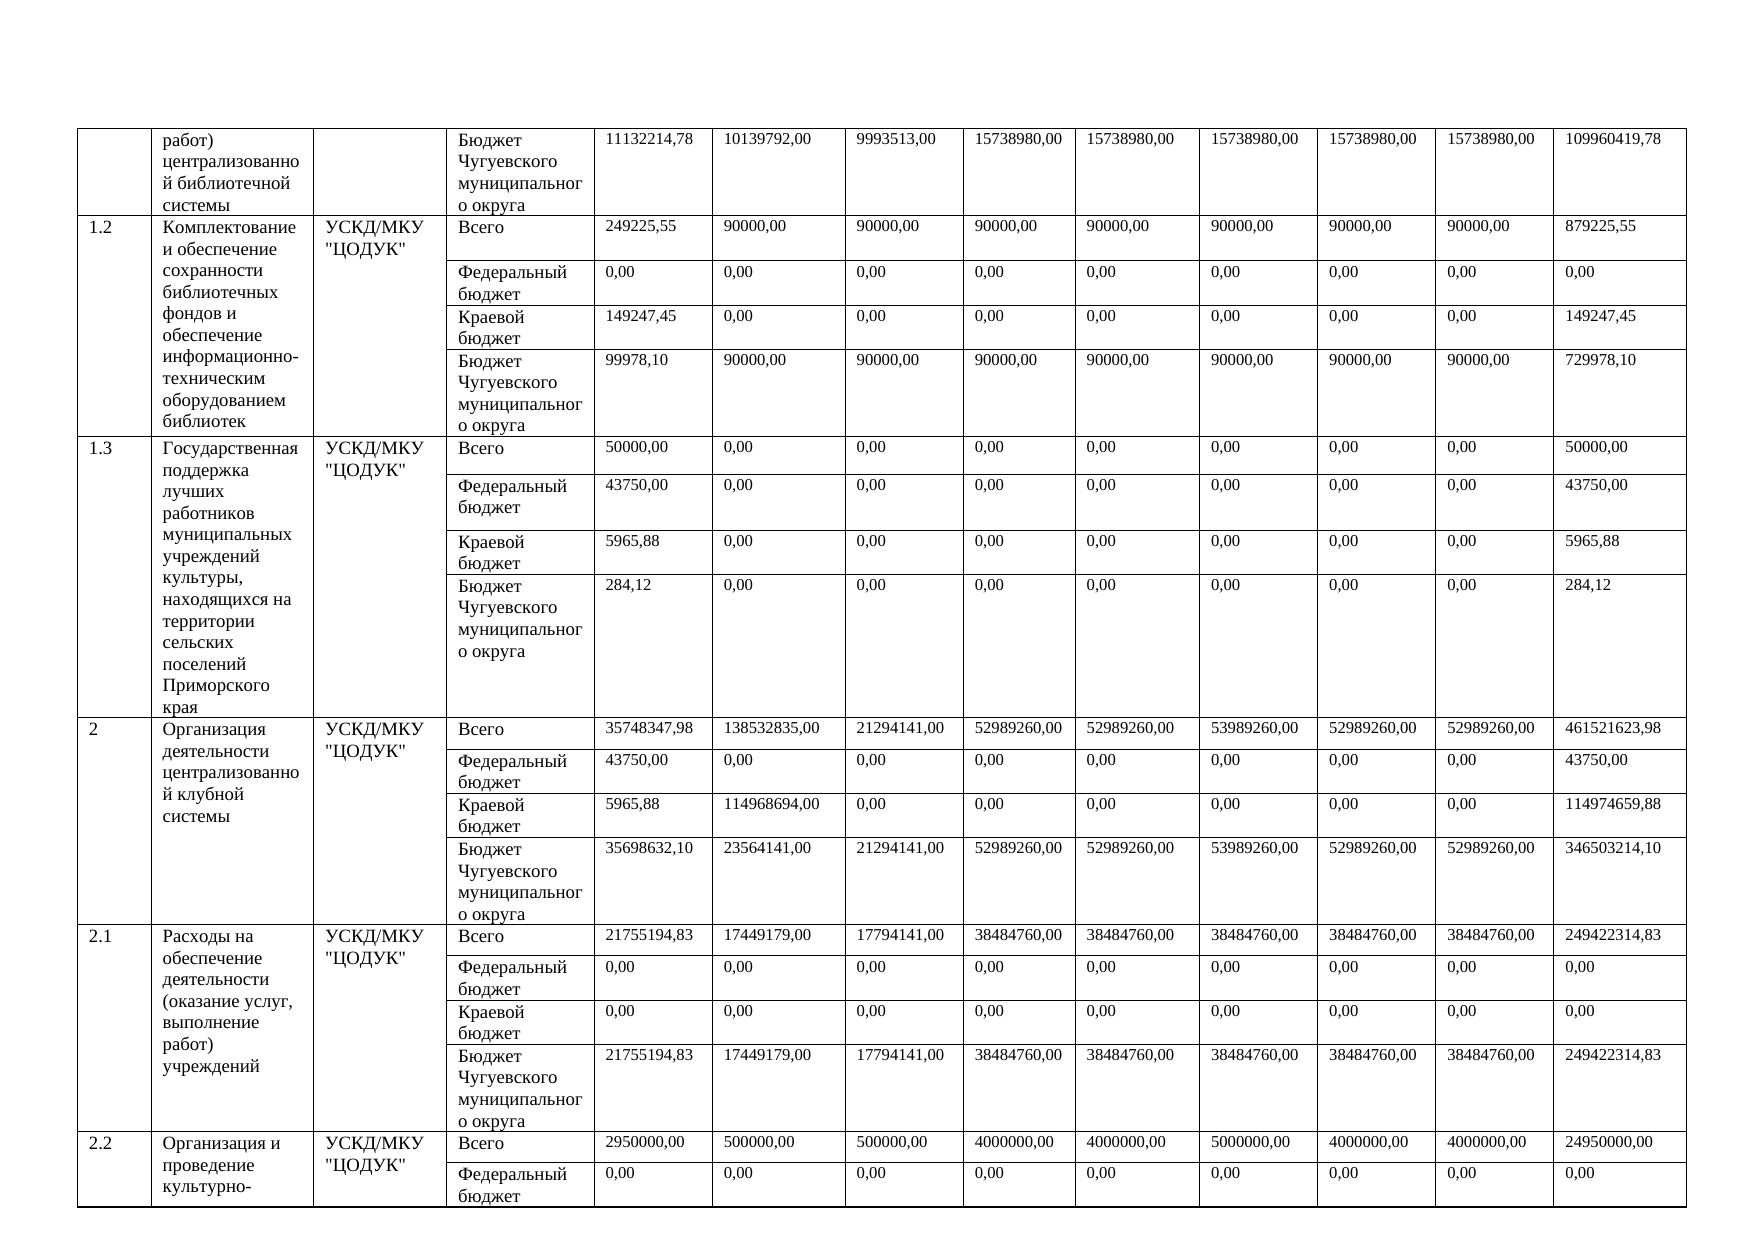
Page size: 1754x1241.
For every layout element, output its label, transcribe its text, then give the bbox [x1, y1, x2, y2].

table_cell 0,00 [964, 956, 1075, 999]
table_cell 0,00 [713, 261, 845, 304]
table_cell 149247,45 [595, 306, 712, 349]
table_cell 15738980,00 [1076, 129, 1199, 215]
table_cell Бюджет Чугуевского муниципального округа [447, 129, 594, 215]
table_cell 109960419,78 [1554, 129, 1686, 215]
table_cell 38484760,00 [964, 925, 1075, 955]
table_cell 35698632,10 [595, 838, 712, 924]
table_cell 0,00 [964, 475, 1075, 530]
table_cell 0,00 [964, 575, 1075, 717]
table_cell 0,00 [1076, 531, 1199, 574]
table_cell Всего [447, 718, 594, 748]
table_cell 0,00 [1436, 475, 1553, 530]
table_cell Федеральный бюджет [447, 261, 594, 304]
table_cell Расходы на обеспечение деятельности (оказание услуг, выполнение работ) учреждений [152, 925, 313, 1131]
table_cell 21294141,00 [846, 838, 963, 924]
table_cell 5965,88 [595, 531, 712, 574]
table_cell 17449179,00 [713, 1045, 845, 1131]
table_cell 5965,88 [1554, 531, 1686, 574]
table_cell 0,00 [964, 437, 1075, 473]
table_cell 284,12 [595, 575, 712, 717]
table_cell 138532835,00 [713, 718, 845, 748]
table_cell 2.1 [78, 925, 151, 1131]
table_cell 0,00 [1436, 750, 1553, 793]
table_cell 50000,00 [595, 437, 712, 473]
table_cell 0,00 [1436, 1163, 1553, 1206]
table_cell 43750,00 [595, 750, 712, 793]
table_cell 23564141,00 [713, 838, 845, 924]
table_cell Федеральный бюджет [447, 475, 594, 530]
table_cell Бюджет Чугуевского муниципального округа [447, 350, 594, 436]
table_cell 0,00 [1200, 1163, 1317, 1206]
table_cell 0,00 [1436, 261, 1553, 304]
table_cell 38484760,00 [1318, 925, 1435, 955]
table_cell 500000,00 [713, 1132, 845, 1162]
table_cell 0,00 [1200, 956, 1317, 999]
table_cell УСКД/МКУ "ЦОДУК" [314, 925, 446, 1131]
table_cell 0,00 [1554, 261, 1686, 304]
table_cell 90000,00 [1318, 350, 1435, 436]
table_cell 52989260,00 [1076, 718, 1199, 748]
table_cell УСКД/МКУ "ЦОДУК" [314, 718, 446, 924]
table_cell 0,00 [1076, 261, 1199, 304]
table_cell 5965,88 [595, 794, 712, 837]
table_cell 4000000,00 [1436, 1132, 1553, 1162]
table_cell 15738980,00 [1318, 129, 1435, 215]
table_cell 114968694,00 [713, 794, 845, 837]
table_cell 2 [78, 718, 151, 924]
table_cell 90000,00 [713, 350, 845, 436]
table_cell 38484760,00 [1200, 925, 1317, 955]
table_cell 0,00 [713, 306, 845, 349]
table_cell 0,00 [1318, 750, 1435, 793]
table_cell 17794141,00 [846, 925, 963, 955]
table_cell 0,00 [1318, 531, 1435, 574]
table_cell 0,00 [1436, 794, 1553, 837]
table_cell 21755194,83 [595, 925, 712, 955]
table_cell 90000,00 [1200, 216, 1317, 260]
table_cell 0,00 [1076, 306, 1199, 349]
table_cell 0,00 [1076, 575, 1199, 717]
table_cell 10139792,00 [713, 129, 845, 215]
table_cell 0,00 [846, 475, 963, 530]
table_cell 9993513,00 [846, 129, 963, 215]
table_cell 24950000,00 [1554, 1132, 1686, 1162]
table_cell Бюджет Чугуевского муниципального округа [447, 575, 594, 717]
table_cell Бюджет Чугуевского муниципального округа [447, 1045, 594, 1131]
table_cell 53989260,00 [1200, 838, 1317, 924]
table_cell 0,00 [1318, 956, 1435, 999]
table_cell 0,00 [1076, 475, 1199, 530]
table_cell 0,00 [846, 437, 963, 473]
table_cell 0,00 [1318, 794, 1435, 837]
table_cell Краевой бюджет [447, 306, 594, 349]
table_cell 0,00 [595, 1163, 712, 1206]
table_cell 879225,55 [1554, 216, 1686, 260]
table_cell 90000,00 [964, 350, 1075, 436]
table_cell 0,00 [1318, 437, 1435, 473]
table_cell 52989260,00 [1318, 718, 1435, 748]
table_cell 4000000,00 [1318, 1132, 1435, 1162]
table_cell УСКД/МКУ "ЦОДУК" [314, 437, 446, 717]
table_cell Всего [447, 437, 594, 473]
table_cell 0,00 [1318, 306, 1435, 349]
table_cell Организация и проведение культурно-массовых мероприятий [152, 1132, 313, 1206]
table_cell 0,00 [846, 794, 963, 837]
table_cell 0,00 [1436, 956, 1553, 999]
table_cell 0,00 [846, 956, 963, 999]
table_cell 0,00 [846, 306, 963, 349]
table_cell 52989260,00 [1436, 838, 1553, 924]
table_cell 52989260,00 [1318, 838, 1435, 924]
table_cell УСКД/МКУ "ЦОДУК" [314, 216, 446, 436]
table_cell 0,00 [1076, 437, 1199, 473]
table_cell 90000,00 [1318, 216, 1435, 260]
table_cell 0,00 [1076, 1163, 1199, 1206]
table_cell 43750,00 [1554, 475, 1686, 530]
table_cell 0,00 [1076, 956, 1199, 999]
table_cell Бюджет Чугуевского муниципального округа [447, 838, 594, 924]
table_cell 249422314,83 [1554, 925, 1686, 955]
table_cell Государственная поддержка лучших работников муниципальных учреждений культуры, находящихся на территории сельских поселений Приморского края [152, 437, 313, 717]
table_cell 15738980,00 [1200, 129, 1317, 215]
table_cell 0,00 [1200, 437, 1317, 473]
table_cell 90000,00 [1200, 350, 1317, 436]
table_cell 0,00 [846, 1163, 963, 1206]
table_cell 0,00 [846, 575, 963, 717]
table_cell 0,00 [964, 306, 1075, 349]
table_cell Всего [447, 1132, 594, 1162]
table_cell 0,00 [1076, 750, 1199, 793]
table_cell 461521623,98 [1554, 718, 1686, 748]
table_cell 52989260,00 [1076, 838, 1199, 924]
table_cell 0,00 [713, 1001, 845, 1044]
table_cell 0,00 [846, 261, 963, 304]
table_cell Федеральный бюджет [447, 956, 594, 999]
table_cell 90000,00 [1436, 216, 1553, 260]
table_cell 11132214,78 [595, 129, 712, 215]
table_cell 38484760,00 [1318, 1045, 1435, 1131]
table_cell 90000,00 [713, 216, 845, 260]
table_cell 52989260,00 [964, 838, 1075, 924]
table_cell 0,00 [1436, 437, 1553, 473]
table_cell 149247,45 [1554, 306, 1686, 349]
table_cell 0,00 [1200, 306, 1317, 349]
table_cell 0,00 [1436, 306, 1553, 349]
table_cell Всего [447, 216, 594, 260]
table_cell 2.2 [78, 1132, 151, 1206]
table_cell 38484760,00 [1436, 1045, 1553, 1131]
table_cell 38484760,00 [964, 1045, 1075, 1131]
table_cell 0,00 [1200, 1001, 1317, 1044]
table_cell 1.2 [78, 216, 151, 436]
table_cell 0,00 [1200, 531, 1317, 574]
table_cell 0,00 [1200, 575, 1317, 717]
table_cell 0,00 [1554, 1001, 1686, 1044]
table_cell 4000000,00 [1076, 1132, 1199, 1162]
table_cell 0,00 [713, 575, 845, 717]
table_cell 0,00 [713, 750, 845, 793]
table_cell 43750,00 [1554, 750, 1686, 793]
table_cell 15738980,00 [1436, 129, 1553, 215]
table_cell 99978,10 [595, 350, 712, 436]
table_cell 90000,00 [1076, 216, 1199, 260]
table_cell 0,00 [1554, 1163, 1686, 1206]
table_cell Федеральный бюджет [447, 750, 594, 793]
table_cell УСКД/МКУ "ЦОДУК" [314, 1132, 446, 1206]
table_cell 43750,00 [595, 475, 712, 530]
table_cell 0,00 [964, 750, 1075, 793]
table_cell 0,00 [846, 1001, 963, 1044]
table_cell 38484760,00 [1076, 1045, 1199, 1131]
table_cell 284,12 [1554, 575, 1686, 717]
table_cell 0,00 [1200, 261, 1317, 304]
table_cell Краевой бюджет [447, 531, 594, 574]
table_cell 90000,00 [1436, 350, 1553, 436]
table_cell 0,00 [595, 261, 712, 304]
table_cell 0,00 [713, 531, 845, 574]
table_cell 249422314,83 [1554, 1045, 1686, 1131]
table_cell 0,00 [713, 437, 845, 473]
table_cell 15738980,00 [964, 129, 1075, 215]
table_cell 0,00 [964, 1001, 1075, 1044]
table_cell 0,00 [964, 794, 1075, 837]
table_cell 0,00 [1318, 261, 1435, 304]
table_cell 90000,00 [846, 216, 963, 260]
table_cell 90000,00 [1076, 350, 1199, 436]
table_cell 2950000,00 [595, 1132, 712, 1162]
table_cell 0,00 [713, 475, 845, 530]
table_cell 0,00 [964, 261, 1075, 304]
table_cell 346503214,10 [1554, 838, 1686, 924]
table_cell 0,00 [1200, 475, 1317, 530]
table_cell Комплектование и обеспечение сохранности библиотечных фондов и обеспечение информационно-техническим оборудованием библиотек [152, 216, 313, 436]
table_cell 0,00 [1318, 1163, 1435, 1206]
table_cell 0,00 [1076, 1001, 1199, 1044]
table_cell Краевой бюджет [447, 1001, 594, 1044]
table_cell Всего [447, 925, 594, 955]
table_cell 0,00 [1200, 750, 1317, 793]
table_cell 729978,10 [1554, 350, 1686, 436]
table_cell 0,00 [846, 531, 963, 574]
table_cell 50000,00 [1554, 437, 1686, 473]
table_cell 0,00 [964, 1163, 1075, 1206]
table_cell 38484760,00 [1200, 1045, 1317, 1131]
table_cell 0,00 [1436, 1001, 1553, 1044]
table_cell 53989260,00 [1200, 718, 1317, 748]
table_cell 0,00 [713, 1163, 845, 1206]
table_cell 90000,00 [964, 216, 1075, 260]
table_cell 0,00 [846, 750, 963, 793]
table_cell 0,00 [1436, 575, 1553, 717]
table_cell Организация деятельности централизованной клубной системы [152, 718, 313, 924]
table_cell 1.3 [78, 437, 151, 717]
table_cell Краевой бюджет [447, 794, 594, 837]
table_cell 35748347,98 [595, 718, 712, 748]
table_cell 52989260,00 [964, 718, 1075, 748]
table_cell 38484760,00 [1076, 925, 1199, 955]
table_cell 0,00 [1318, 575, 1435, 717]
table_cell 0,00 [1436, 531, 1553, 574]
table_cell 0,00 [964, 531, 1075, 574]
table_cell 0,00 [1318, 1001, 1435, 1044]
table_cell 0,00 [1076, 794, 1199, 837]
table_cell 52989260,00 [1436, 718, 1553, 748]
table_cell 90000,00 [846, 350, 963, 436]
table_cell 0,00 [595, 956, 712, 999]
table_cell 249225,55 [595, 216, 712, 260]
table_cell 4000000,00 [964, 1132, 1075, 1162]
table_cell 0,00 [1200, 794, 1317, 837]
table_cell 38484760,00 [1436, 925, 1553, 955]
table_cell 500000,00 [846, 1132, 963, 1162]
table_cell Федеральный бюджет [447, 1163, 594, 1206]
table_cell 21755194,83 [595, 1045, 712, 1131]
table_cell 114974659,88 [1554, 794, 1686, 837]
table_cell 5000000,00 [1200, 1132, 1317, 1162]
table_cell 0,00 [713, 956, 845, 999]
table_cell 0,00 [595, 1001, 712, 1044]
table_cell 0,00 [1318, 475, 1435, 530]
table_cell 17794141,00 [846, 1045, 963, 1131]
table_cell 17449179,00 [713, 925, 845, 955]
table_cell 21294141,00 [846, 718, 963, 748]
table_cell 0,00 [1554, 956, 1686, 999]
